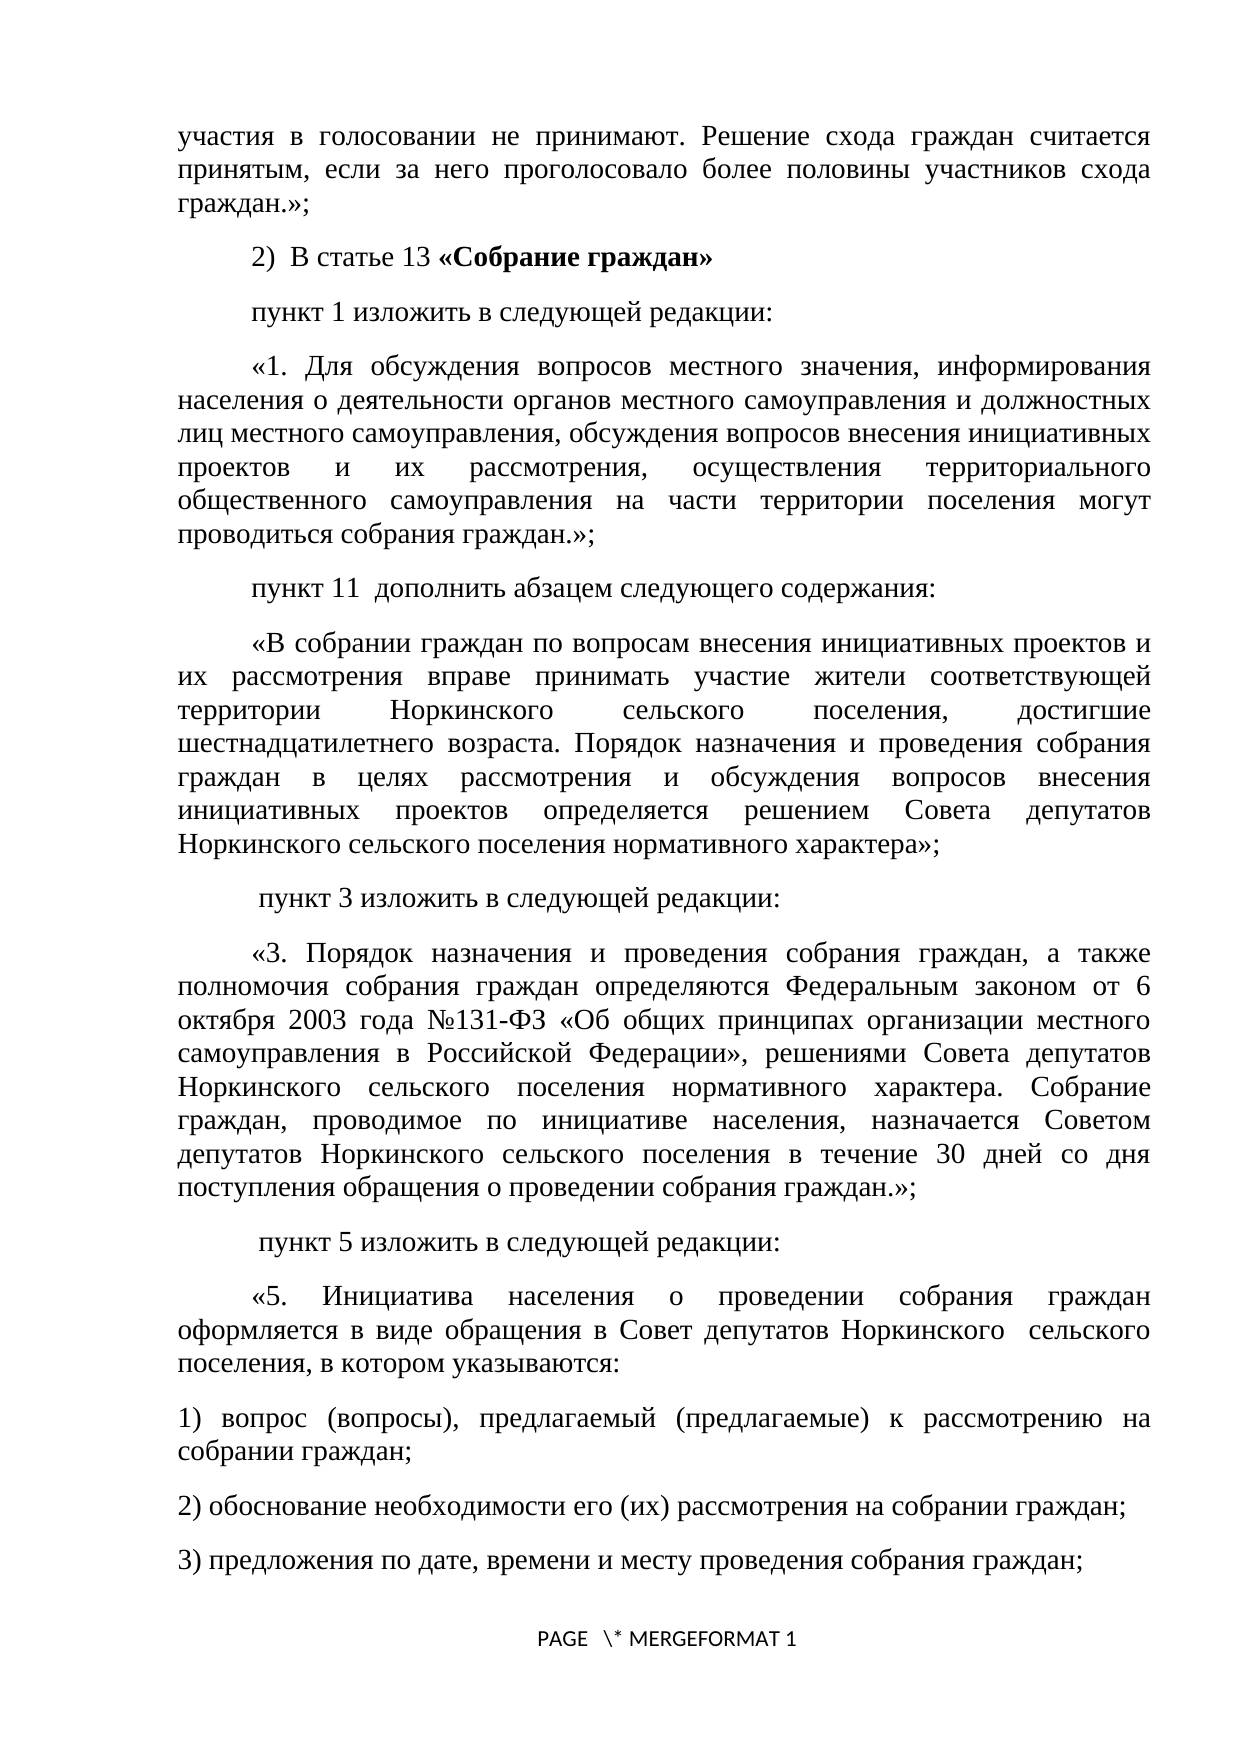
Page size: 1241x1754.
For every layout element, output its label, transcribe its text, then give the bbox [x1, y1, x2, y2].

text 3) предложения по дате, времени и месту проведения собрания граждан; [177, 1542, 1152, 1576]
text пункт 11 дополнить абзацем следующего содержания: [177, 570, 1152, 604]
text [177, 118, 1152, 219]
text 1) вопрос (вопросы), предлагаемый (предлагаемые) к рассмотрению на собрании граждан; [177, 1400, 1152, 1467]
text «В собрании граждан по вопросам внесения инициативных проектов и их рассмотрения вправе принимать участие жители соответствующей территории Норкинского сельского поселения, достигшие шестнадцатилетнего возраста. Порядок назначения и проведения собрания граждан в целях рассмотрения и обсуждения вопросов внесения инициативных проектов определяется решением Совета депутатов Норкинского сельского поселения нормативного характера»; [177, 625, 1152, 859]
text 2) обоснование необходимости его (их) рассмотрения на собрании граждан; [177, 1488, 1152, 1521]
text пункт 5 изложить в следующей редакции: [177, 1224, 1152, 1257]
text пункт 3 изложить в следующей редакции: [177, 880, 1152, 914]
text «1. Для обсуждения вопросов местного значения, информирования населения о деятельности органов местного самоуправления и должностных лиц местного самоуправления, обсуждения вопросов внесения инициативных проектов и их рассмотрения, осуществления территориального общественного самоуправления на части территории поселения могут проводиться собрания граждан.»; [177, 348, 1152, 549]
text пункт 1 изложить в следующей редакции: [177, 294, 1152, 327]
text 2) В статье 13 «Собрание граждан» [177, 239, 1152, 273]
text «3. Порядок назначения и проведения собрания граждан, а также полномочия собрания граждан определяются Федеральным законом от 6 октября 2003 года №131-ФЗ «Об общих принципах организации местного самоуправления в Российской Федерации», решениями Совета депутатов Норкинского сельского поселения нормативного характера. Собрание граждан, проводимое по инициативе населения, назначается Советом депутатов Норкинского сельского поселения в течение 30 дней со дня поступления обращения о проведении собрания граждан.»; [177, 935, 1152, 1203]
text «5. Инициатива населения о проведении собрания граждан оформляется в виде обращения в Совет депутатов Норкинского сельского поселения, в котором указываются: [177, 1278, 1152, 1379]
